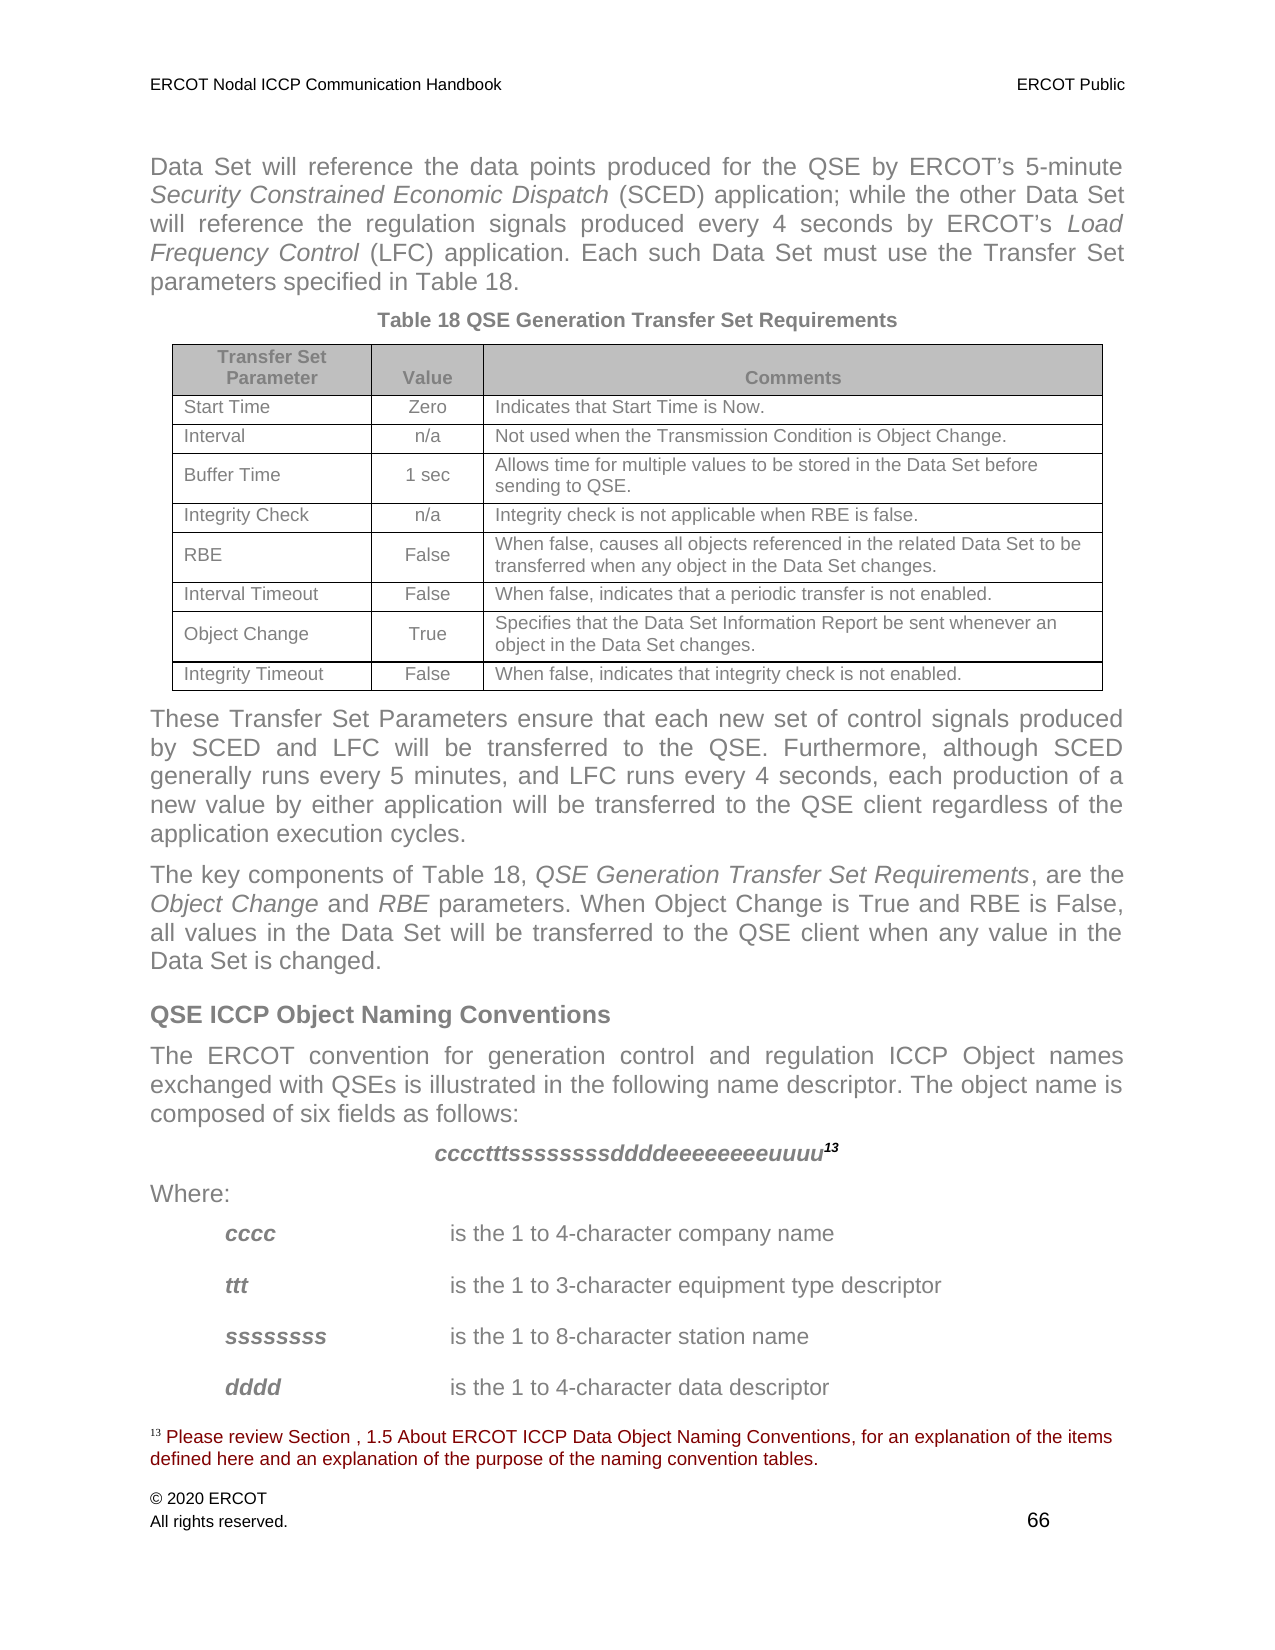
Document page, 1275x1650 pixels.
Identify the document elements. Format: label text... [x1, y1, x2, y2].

text These Transfer Set Parameters ensure that each new set of control signals produced by SCED and LFC will be transferred to the QSE. Furthermore, although SCED generally runs every 5 minutes, and LFC runs every 4 seconds, each production of a new value by either application will be transferred to the QSE client regardless of the application execution cycles. [150, 704, 1125, 848]
table_cell Interval Timeout [173, 583, 371, 611]
table_cell Not used when the Transmission Condition is Object Change. [484, 425, 1102, 452]
table_cell RBE [173, 533, 371, 582]
table_cell False [372, 583, 483, 611]
table_cell False [372, 533, 483, 582]
table_header Comments [484, 345, 1102, 395]
table_cell Zero [372, 396, 483, 424]
text Where: [150, 1179, 1125, 1208]
list ssssssss is the 1 to 8-character station name [225, 1323, 1125, 1349]
table_cell n/a [372, 425, 483, 452]
table_cell n/a [372, 504, 483, 532]
table_cell Indicates that Start Time is Now. [484, 396, 1102, 424]
table_cell Integrity Check [173, 504, 371, 532]
table_header Value [372, 345, 483, 395]
text Table 18 QSE Generation Transfer Set Requirements [150, 308, 1125, 332]
table_cell Start Time [173, 396, 371, 424]
table_cell Integrity Timeout [173, 663, 371, 690]
table_cell Allows time for multiple values to be stored in the Data Set before sending to QSE. [484, 454, 1102, 503]
table_cell 1 sec [372, 454, 483, 503]
table_header Transfer Set Parameter [173, 345, 371, 395]
table_cell True [372, 612, 483, 661]
text The ERCOT convention for generation control and regulation ICCP Object names exchanged with QSEs is illustrated in the following name descriptor. The object name is composed of six fields as follows: [150, 1041, 1125, 1128]
table_cell False [372, 663, 483, 690]
table_cell When false, indicates that integrity check is not enabled. [484, 663, 1102, 690]
table_cell Interval [173, 425, 371, 452]
table_cell Object Change [173, 612, 371, 661]
subtitle QSE ICCP Object Naming Conventions [150, 1000, 1125, 1029]
table_cell When false, indicates that a periodic transfer is not enabled. [484, 583, 1102, 611]
table_cell Buffer Time [173, 454, 371, 503]
list cccc is the 1 to 4-character company name [225, 1220, 1125, 1247]
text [150, 152, 1125, 295]
text cccctttssssssssddddeeeeeeeeuuuu [150, 1140, 1125, 1166]
table_cell Specifies that the Data Set Information Report be sent whenever an object in the Data Set changes. [484, 612, 1102, 661]
list dddd is the 1 to 4-character data descriptor [225, 1374, 1125, 1401]
text The key components of Table 18, QSE Generation Transfer Set Requirements, are the Object Change and RBE parameters. When Object Change is True and RBE is False, all values in the Data Set will be transferred to the QSE client when any value in the Data Set is changed. [150, 860, 1125, 975]
list ttt is the 1 to 3-character equipment type descriptor [225, 1272, 1125, 1298]
table_cell When false, causes all objects referenced in the related Data Set to be transferred when any object in the Data Set changes. [484, 533, 1102, 582]
table_cell Integrity check is not applicable when RBE is false. [484, 504, 1102, 532]
